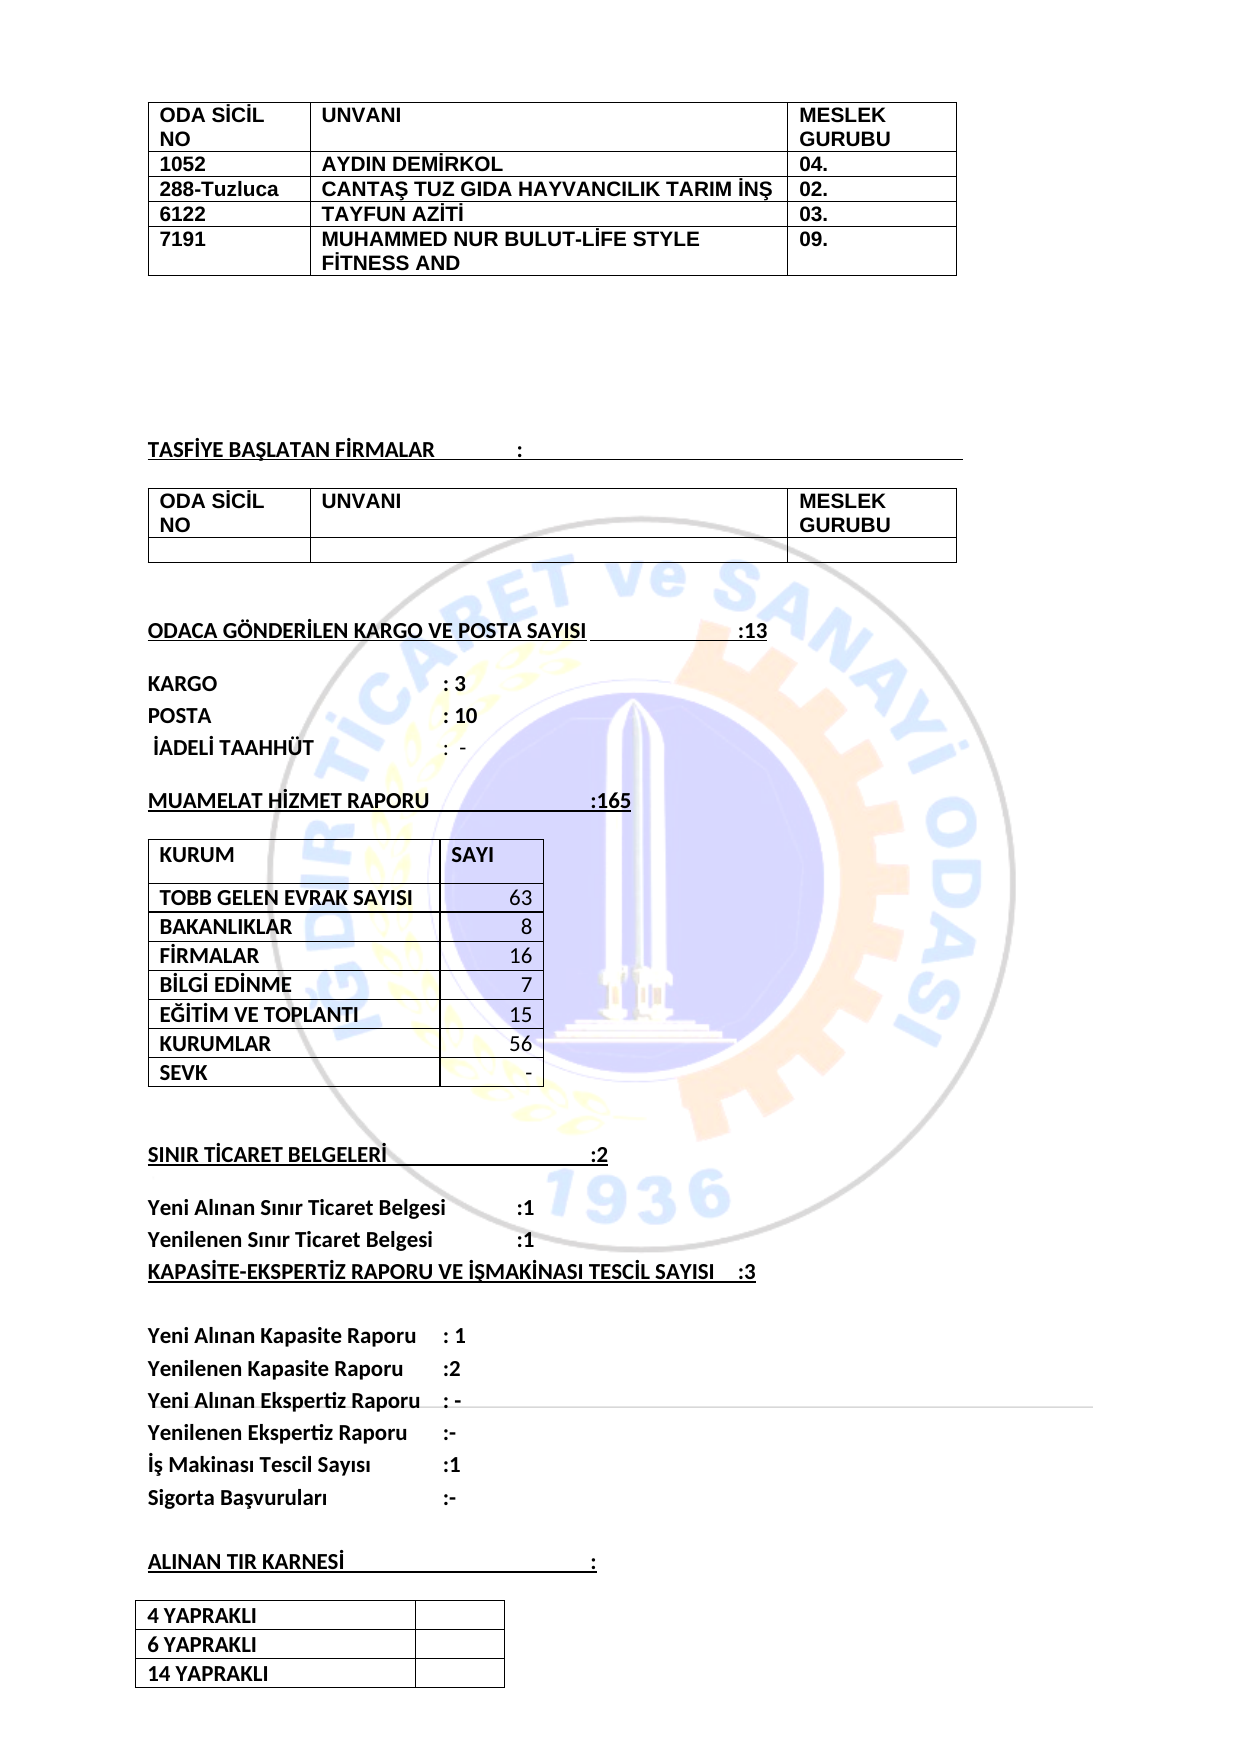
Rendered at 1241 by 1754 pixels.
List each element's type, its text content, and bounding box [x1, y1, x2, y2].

text ODACA GÖNDERİLEN KARGO VE POSTA SAYISI :13 [148, 616, 1093, 644]
table_cell FİRMALAR [149, 942, 439, 969]
table_cell 15 [441, 1000, 543, 1028]
text KARGO : 3 [148, 669, 1093, 697]
table_cell - [441, 1058, 543, 1086]
text İş Makinası Tescil Sayısı :1 [148, 1450, 1093, 1478]
text Yeni Alınan Sınır Ticaret Belgesi :1 [148, 1193, 1093, 1221]
table_cell 7191 [149, 227, 310, 275]
text Yenilenen Ekspertiz Raporu :- [148, 1418, 1093, 1446]
table_cell BİLGİ EDİNME [149, 971, 439, 999]
text Yenilenen Sınır Ticaret Belgesi :1 [148, 1225, 1093, 1253]
text MUAMELAT HİZMET RAPORU :165 [148, 786, 1093, 814]
text ALINAN TIR KARNESİ : [148, 1547, 1093, 1575]
table_cell 288-Tuzluca [149, 177, 310, 201]
table_header KURUM [149, 840, 439, 882]
table_cell 04. [788, 152, 956, 176]
table_header UNVANI [311, 103, 787, 151]
text Yeni Alınan Ekspertiz Raporu : - [148, 1386, 1093, 1414]
table_header 4 YAPRAKLI [136, 1601, 415, 1629]
table_cell SEVK [149, 1058, 439, 1086]
table_cell 09. [788, 227, 956, 275]
table_cell 6122 [149, 202, 310, 226]
table_header [416, 1601, 504, 1629]
table_cell 63 [441, 884, 543, 911]
table_header UNVANI [311, 489, 787, 537]
text Yeni Alınan Kapasite Raporu : 1 [148, 1322, 1093, 1350]
table_cell [788, 538, 956, 562]
table_cell 7 [441, 971, 543, 999]
table_cell EĞİTİM VE TOPLANTI [149, 1000, 439, 1028]
table_cell AYDIN DEMİRKOL [311, 152, 787, 176]
table_cell 6 YAPRAKLI [136, 1630, 415, 1658]
table_cell [416, 1630, 504, 1658]
table_cell 02. [788, 177, 956, 201]
text Yenilenen Kapasite Raporu :2 [148, 1354, 1093, 1382]
text SINIR TİCARET BELGELERİ :2 [148, 1140, 1093, 1168]
table_cell 8 [441, 913, 543, 941]
text İADELİ TAAHHÜT : - [148, 733, 1093, 761]
table_cell [311, 538, 787, 562]
table_cell 1052 [149, 152, 310, 176]
table_cell KURUMLAR [149, 1029, 439, 1057]
table_header ODA SİCİL NO [149, 489, 310, 537]
text Sigorta Başvuruları :- [148, 1483, 1093, 1511]
table_cell TAYFUN AZİTİ [311, 202, 787, 226]
table_cell BAKANLIKLAR [149, 913, 439, 941]
table_cell 14 YAPRAKLI [136, 1659, 415, 1687]
table_cell MUHAMMED NUR BULUT-LİFE STYLE FİTNESS AND [311, 227, 787, 275]
text TASFİYE BAŞLATAN FİRMALAR : [148, 435, 1093, 463]
table_header MESLEK GURUBU [788, 103, 956, 151]
table_cell 16 [441, 942, 543, 969]
table_cell TOBB GELEN EVRAK SAYISI [149, 884, 439, 911]
text KAPASİTE-EKSPERTİZ RAPORU VE İŞMAKİNASI TESCİL SAYISI :3 [148, 1257, 1093, 1285]
table_header SAYI [441, 840, 543, 882]
table_header MESLEK GURUBU [788, 489, 956, 537]
table_cell 03. [788, 202, 956, 226]
table_cell CANTAŞ TUZ GIDA HAYVANCILIK TARIM İNŞ [311, 177, 787, 201]
table_cell 56 [441, 1029, 543, 1057]
table_header ODA SİCİL NO [149, 103, 310, 151]
table_cell [149, 538, 310, 562]
text POSTA : 10 [148, 701, 1093, 729]
table_cell [416, 1659, 504, 1687]
